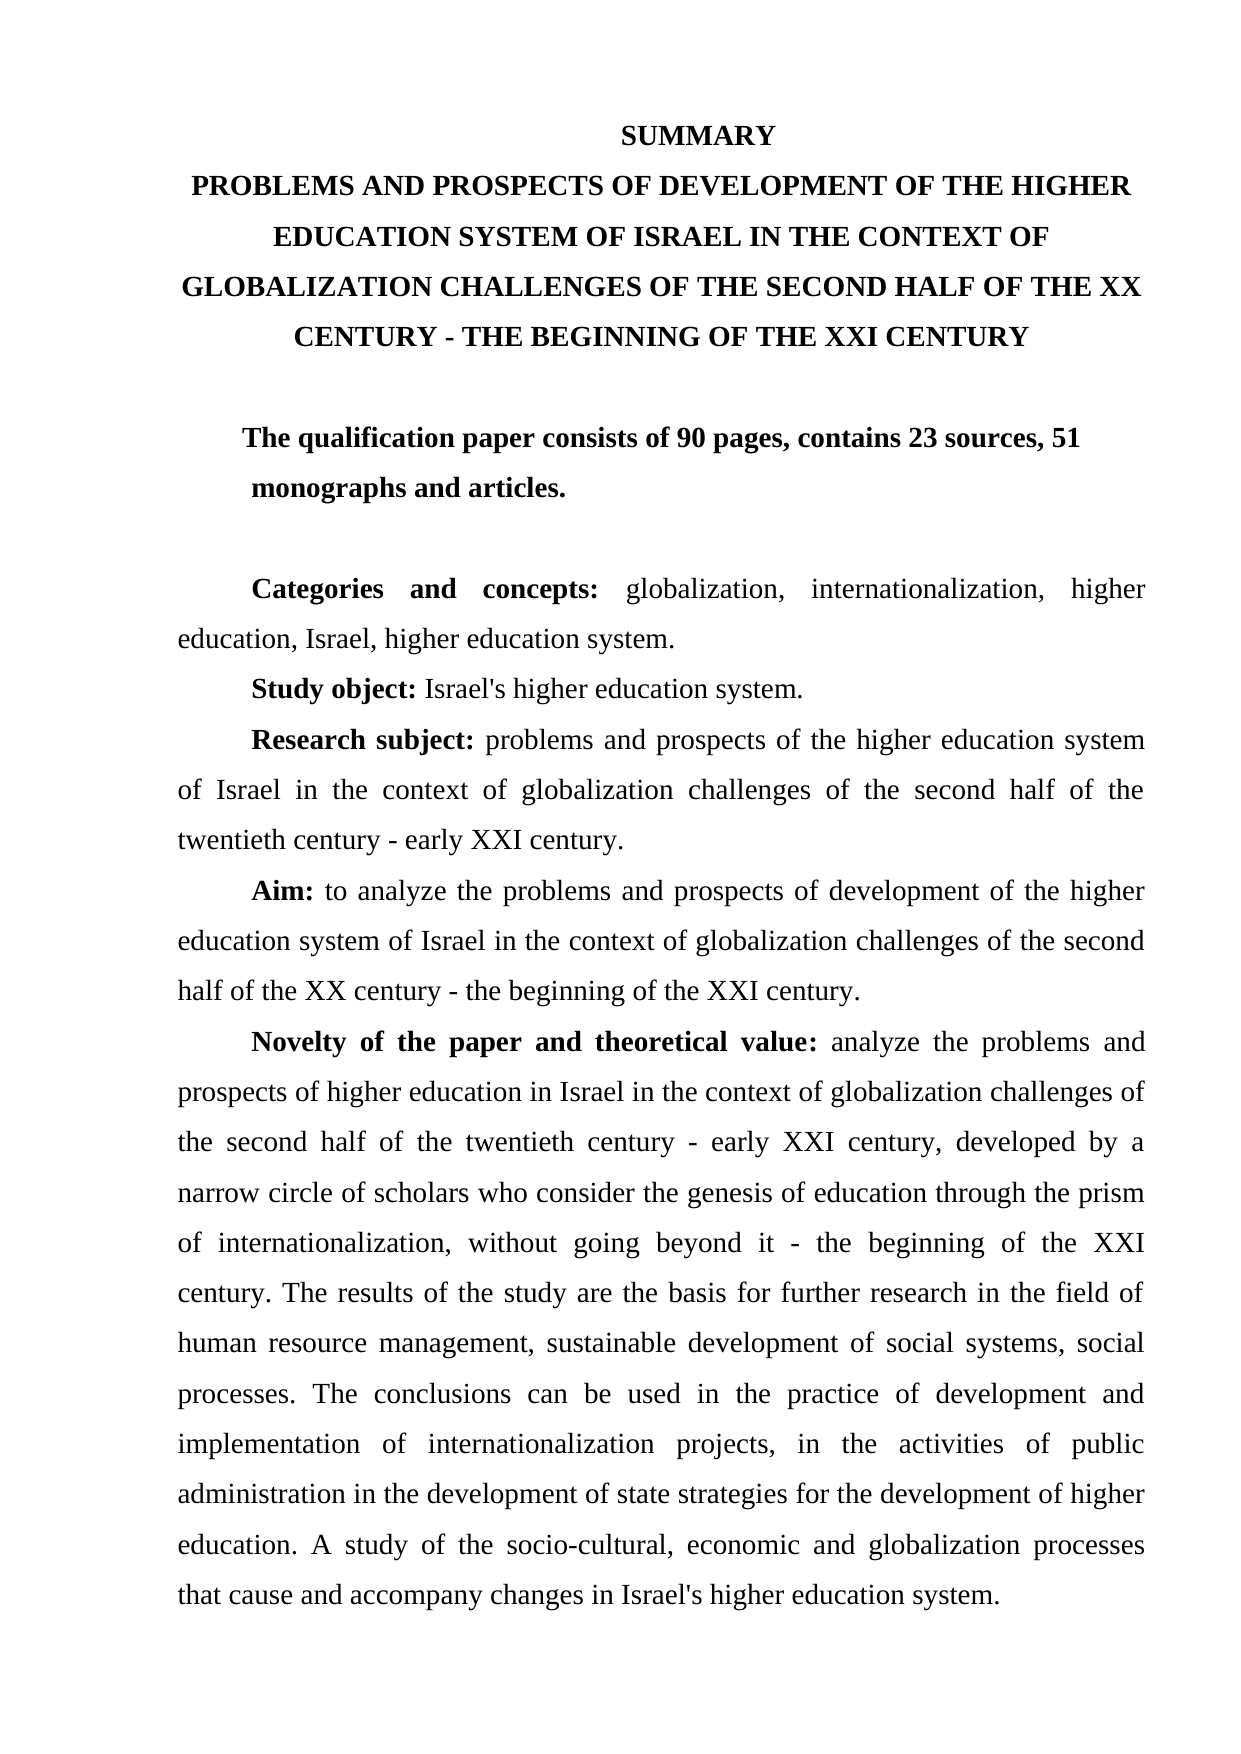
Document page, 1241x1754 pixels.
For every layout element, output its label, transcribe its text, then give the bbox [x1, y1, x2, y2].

text Novelty of the paper and theoretical value: аnalyze the problems and prospects of higher education in Israel in the context of globalization challenges of the second half of the twentieth century - early XXI century, developed by a narrow circle of scholars who consider the genesis of education through the prism of internationalization, without going beyond it - the beginning of the XXI century. The results of the study are the basis for further research in the field of human resource management, sustainable development of social systems, social processes. The conclusions can be used in the practice of development and implementation of internationalization projects, in the activities of public administration in the development of state strategies for the development of higher education. A study of the socio-cultural, economic and globalization processes that cause and accompany changes in Israel's higher education system. [177, 1024, 1146, 1611]
text Categories and concepts: globalization, internationalization, higher education, Israel, higher education system. [177, 571, 1146, 655]
text Research subject: problems and prospects of the higher education system of Israel in the context of globalization challenges of the second half of the twentieth century - early XXI century. [177, 722, 1146, 856]
text Aim: to analyze the problems and prospects of development of the higher education system of Israel in the context of globalization challenges of the second half of the XX century - the beginning of the XXI century. [177, 873, 1146, 1007]
text monographs and articles. [177, 470, 1146, 504]
text SUMMARY PROBLEMS AND PROSPECTS OF DEVELOPMENT OF THE HIGHER EDUCATION SYSTEM OF ISRAEL IN THE CONTEXT OF GLOBALIZATION CHALLENGES OF THE SECOND HALF OF THE XX CENTURY - THE BEGINNING OF THE XXI CENTURY [177, 118, 1146, 353]
text Study object: Israel's higher education system. [177, 672, 1146, 705]
text The qualification paper consists of 90 pages, contains 23 sources, 51 [177, 370, 1146, 453]
